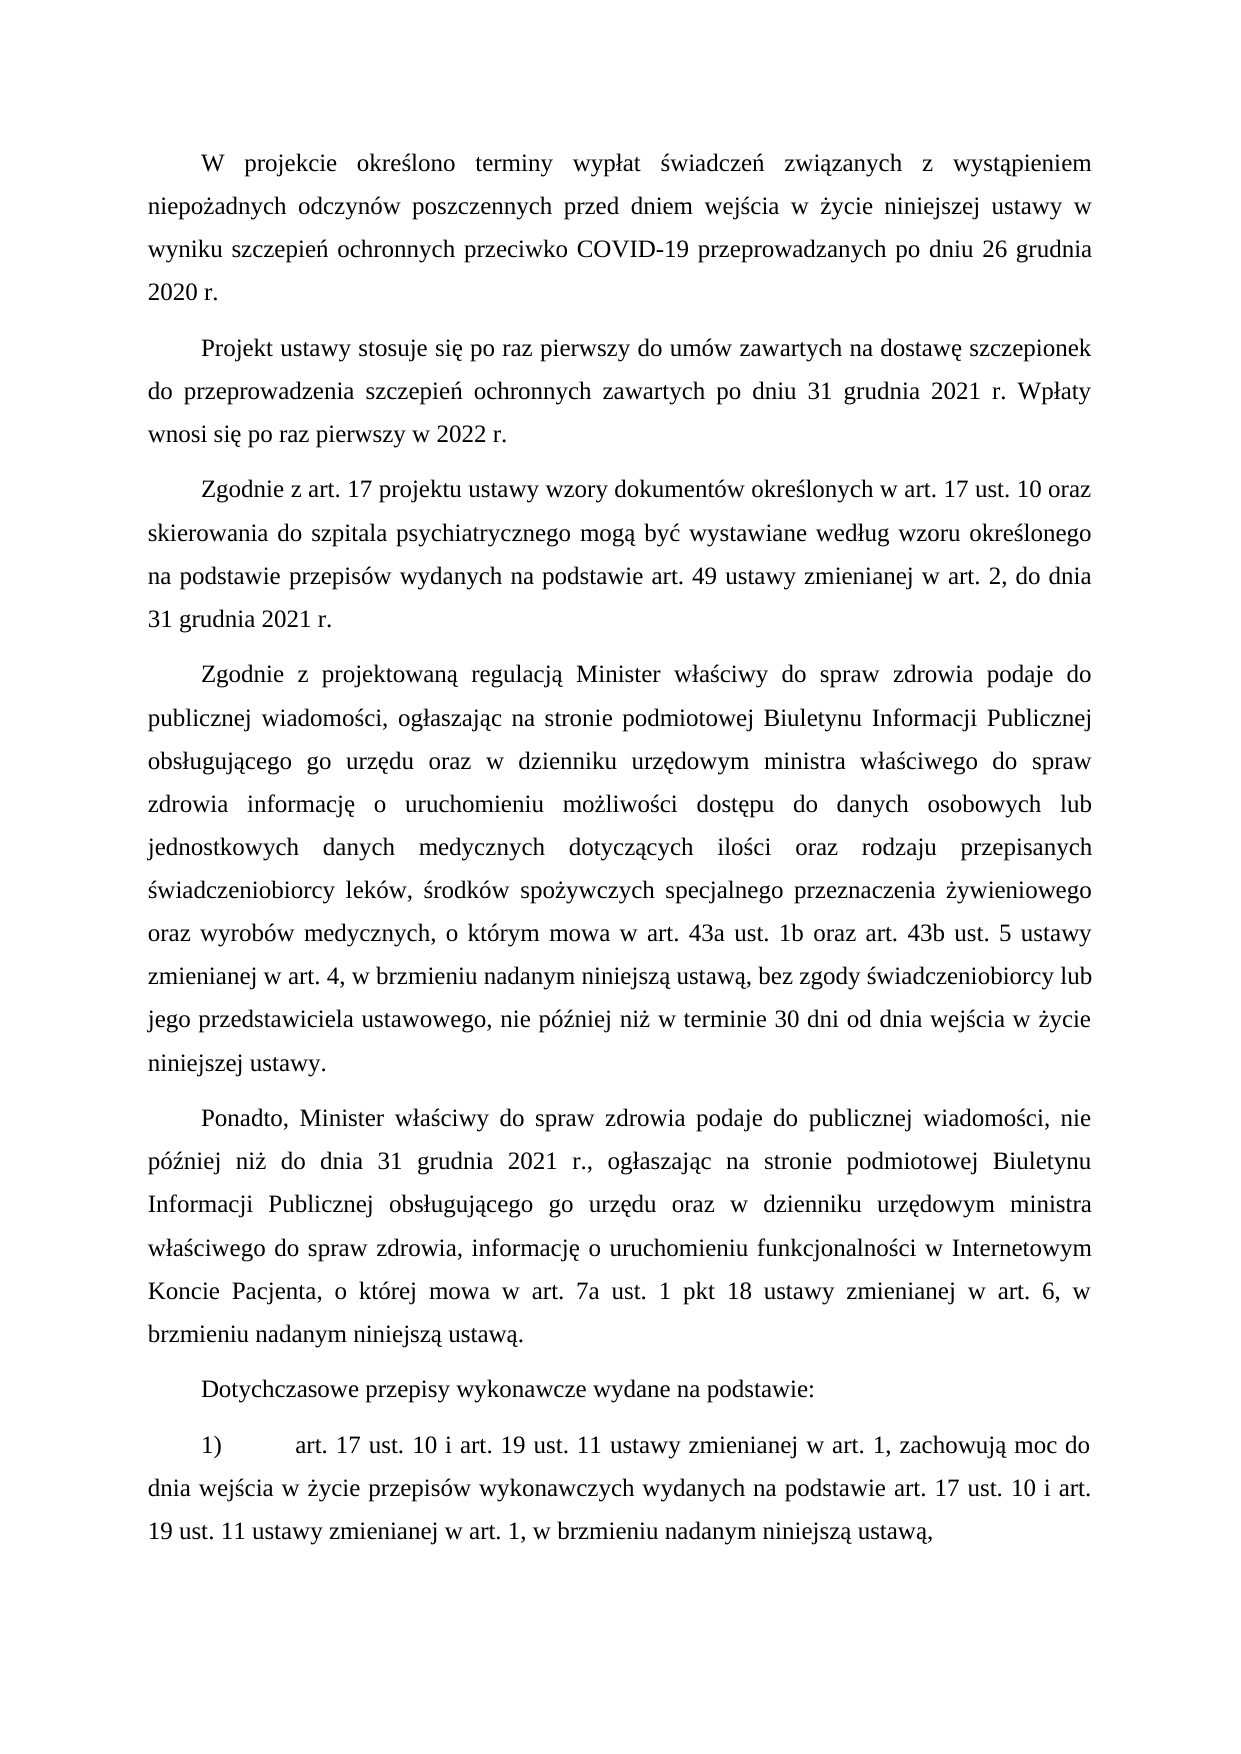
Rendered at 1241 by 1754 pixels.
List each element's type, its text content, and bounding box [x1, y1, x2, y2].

text Ponadto, Minister właściwy do spraw zdrowia podaje do publicznej wiadomości, nie później niż do dnia 31 grudnia 2021 r., ogłaszając na stronie podmiotowej Biuletynu Informacji Publicznej obsługującego go urzędu oraz w dzienniku urzędowym ministra właściwego do spraw zdrowia, informację o uruchomieniu funkcjonalności w Internetowym Koncie Pacjenta, o której mowa w art. 7a ust. 1 pkt 18 ustawy zmienianej w art. 6, w brzmieniu nadanym niniejszą ustawą. [148, 1103, 1093, 1348]
text 1) art. 17 ust. 10 i art. 19 ust. 11 ustawy zmienianej w art. 1, zachowują moc do dnia wejścia w życie przepisów wykonawczych wydanych na podstawie art. 17 ust. 10 i art. 19 ust. 11 ustawy zmienianej w art. 1, w brzmieniu nadanym niniejszą ustawą, [148, 1430, 1093, 1545]
text Projekt ustawy stosuje się po raz pierwszy do umów zawartych na dostawę szczepionek do przeprowadzenia szczepień ochronnych zawartych po dniu 31 grudnia 2021 r. Wpłaty wnosi się po raz pierwszy w 2022 r. [148, 333, 1093, 448]
text Zgodnie z art. 17 projektu ustawy wzory dokumentów określonych w art. 17 ust. 10 oraz skierowania do szpitala psychiatrycznego mogą być wystawiane według wzoru określonego na podstawie przepisów wydanych na podstawie art. 49 ustawy zmienianej w art. 2, do dnia 31 grudnia 2021 r. [148, 474, 1093, 633]
text Dotychczasowe przepisy wykonawcze wydane na podstawie: [148, 1374, 1093, 1403]
text W projekcie określono terminy wypłat świadczeń związanych z wystąpieniem niepożadnych odczynów poszczennych przed dniem wejścia w życie niniejszej ustawy w wyniku szczepień ochronnych przeciwko COVID-19 przeprowadzanych po dniu 26 grudnia 2020 r. [148, 148, 1093, 306]
text Zgodnie z projektowaną regulacją Minister właściwy do spraw zdrowia podaje do publicznej wiadomości, ogłaszając na stronie podmiotowej Biuletynu Informacji Publicznej obsługującego go urzędu oraz w dzienniku urzędowym ministra właściwego do spraw zdrowia informację o uruchomieniu możliwości dostępu do danych osobowych lub jednostkowych danych medycznych dotyczących ilości oraz rodzaju przepisanych świadczeniobiorcy leków, środków spożywczych specjalnego przeznaczenia żywieniowego oraz wyrobów medycznych, o którym mowa w art. 43a ust. 1b oraz art. 43b ust. 5 ustawy zmienianej w art. 4, w brzmieniu nadanym niniejszą ustawą, bez zgody świadczeniobiorcy lub jego przedstawiciela ustawowego, nie później niż w terminie 30 dni od dnia wejścia w życie niniejszej ustawy. [148, 659, 1093, 1076]
